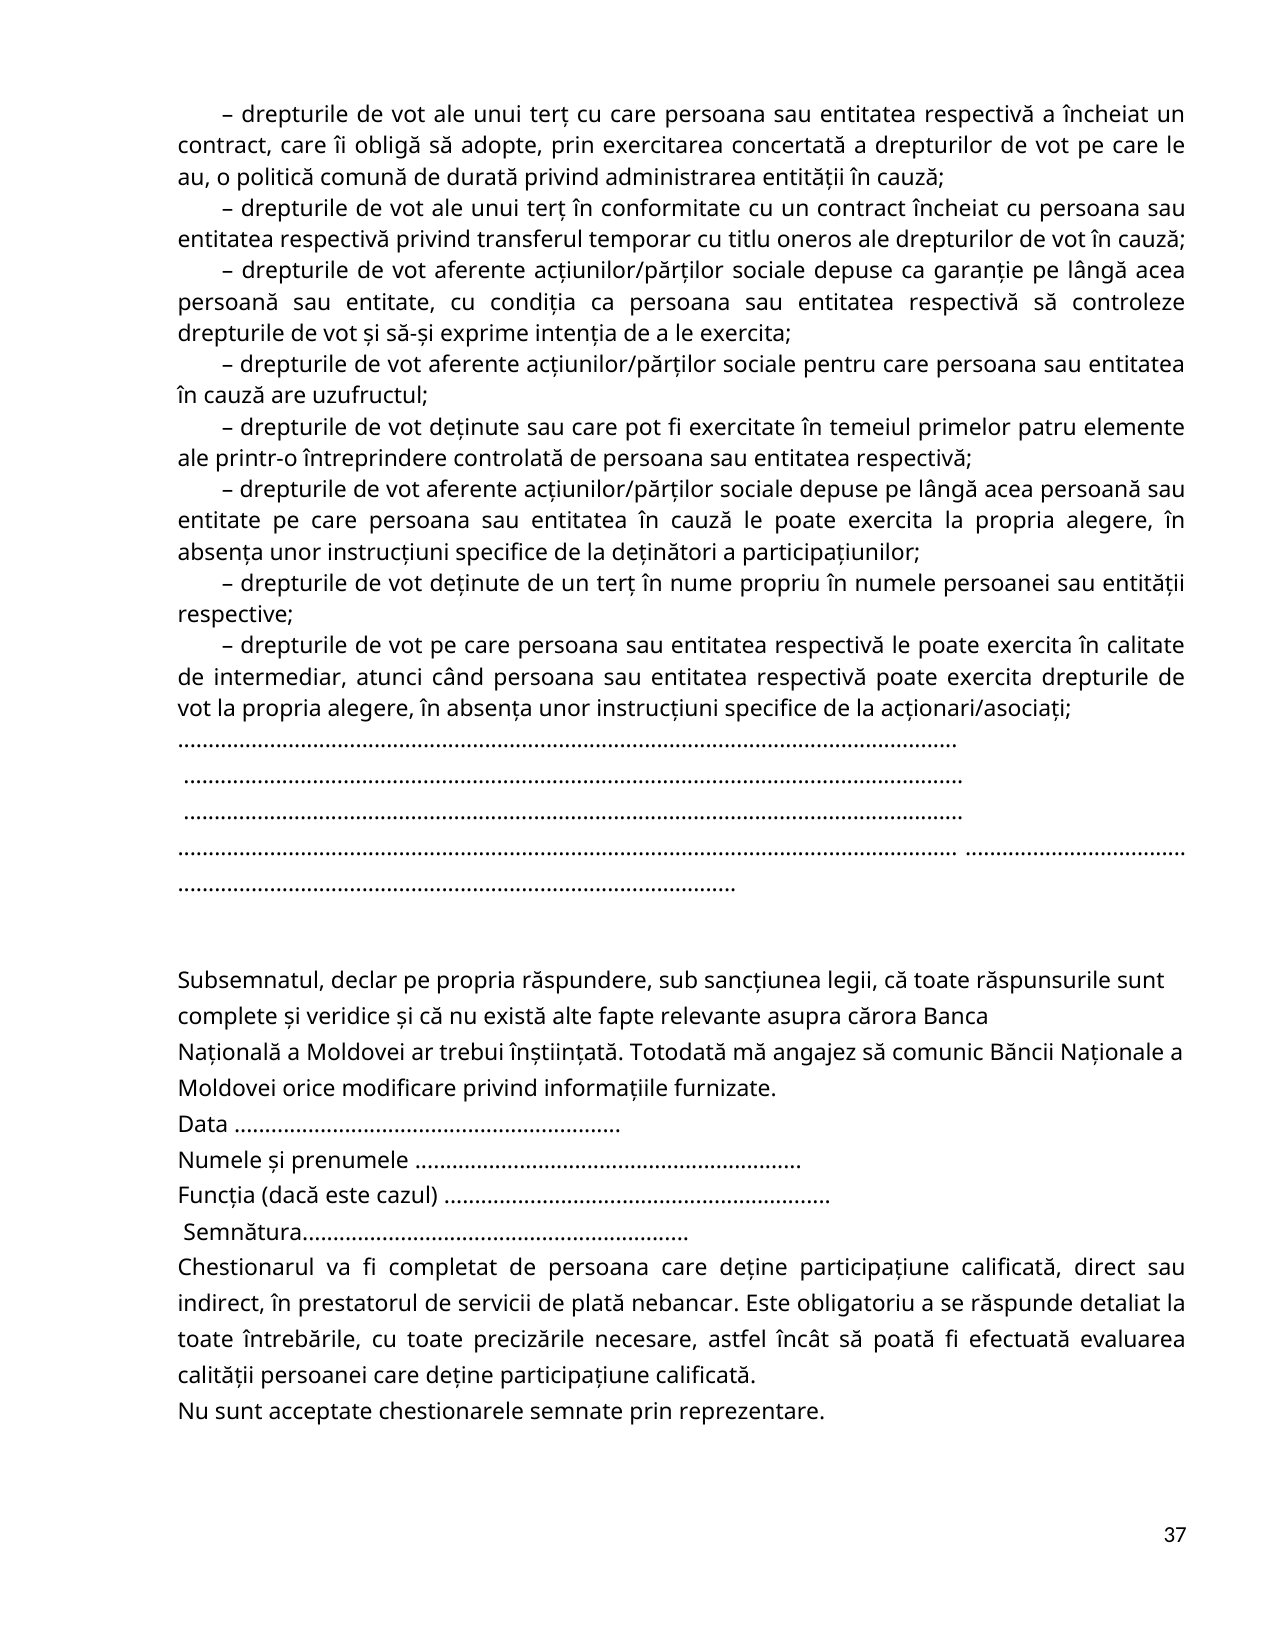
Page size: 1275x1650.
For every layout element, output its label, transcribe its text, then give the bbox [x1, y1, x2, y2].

text Subsemnatul, declar pe propria răspundere, sub sancțiunea legii, că toate răspunsurile sunt [177, 964, 1186, 995]
text Data ............................................................... [177, 1108, 1186, 1139]
text ............................................................................................................................... [177, 723, 1186, 754]
text – drepturile de vot aferente acțiunilor/părților sociale pentru care persoana sau entitatea în cauză are uzufructul; [177, 348, 1186, 411]
text complete şi veridice şi că nu există alte fapte relevante asupra cărora Banca [177, 1000, 1186, 1031]
text – drepturile de vot deținute sau care pot fi exercitate în temeiul primelor patru elemente ale printr-o întreprindere controlată de persoana sau entitatea respectivă; [177, 411, 1186, 473]
text Numele şi prenumele ............................................................... [177, 1143, 1186, 1175]
text ............................................................................................................................... ............................................................................................................................... [177, 831, 1186, 898]
text Semnătura............................................................... [177, 1215, 1186, 1247]
text Moldovei orice modificare privind informațiile furnizate. [177, 1072, 1186, 1103]
text – drepturile de vot aferente acțiunilor/părților sociale depuse ca garanție pe lângă acea persoană sau entitate, cu condiția ca persoana sau entitatea respectivă să controleze drepturile de vot și să-și exprime intenția de a le exercita; [177, 254, 1186, 348]
text ............................................................................................................................... [177, 759, 1186, 790]
text ............................................................................................................................... [177, 795, 1186, 826]
text Funcția (dacă este cazul) ............................................................... [177, 1179, 1186, 1211]
text – drepturile de vot pe care persoana sau entitatea respectivă le poate exercita în calitate de intermediar, atunci când persoana sau entitatea respectivă poate exercita drepturile de vot la propria alegere, în absența unor instrucțiuni specifice de la acționari/asociați; [177, 629, 1186, 723]
text – drepturile de vot deținute de un terț în nume propriu în numele persoanei sau entității respective; [177, 567, 1186, 629]
text Chestionarul va fi completat de persoana care deține participațiune calificată, direct sau indirect, în prestatorul de servicii de plată nebancar. Este obligatoriu a se răspunde detaliat la toate întrebările, cu toate precizările necesare, astfel încât să poată fi efectuată evaluarea calității persoanei care deține participațiune calificată. [177, 1251, 1186, 1390]
text – drepturile de vot ale unui terț în conformitate cu un contract încheiat cu persoana sau entitatea respectivă privind transferul temporar cu titlu oneros ale drepturilor de vot în cauză; [177, 192, 1186, 254]
text Națională a Moldovei ar trebui înștiințată. Totodată mă angajez să comunic Băncii Naționale a [177, 1036, 1186, 1067]
text – drepturile de vot aferente acțiunilor/părților sociale depuse pe lângă acea persoană sau entitate pe care persoana sau entitatea în cauză le poate exercita la propria alegere, în absența unor instrucțiuni specifice de la deținători a participațiunilor; [177, 473, 1186, 567]
text – drepturile de vot ale unui terț cu care persoana sau entitatea respectivă a încheiat un contract, care îi obligă să adopte, prin exercitarea concertată a drepturilor de vot pe care le au, o politică comună de durată privind administrarea entității în cauză; [177, 98, 1186, 192]
text Nu sunt acceptate chestionarele semnate prin reprezentare. [177, 1395, 1186, 1426]
